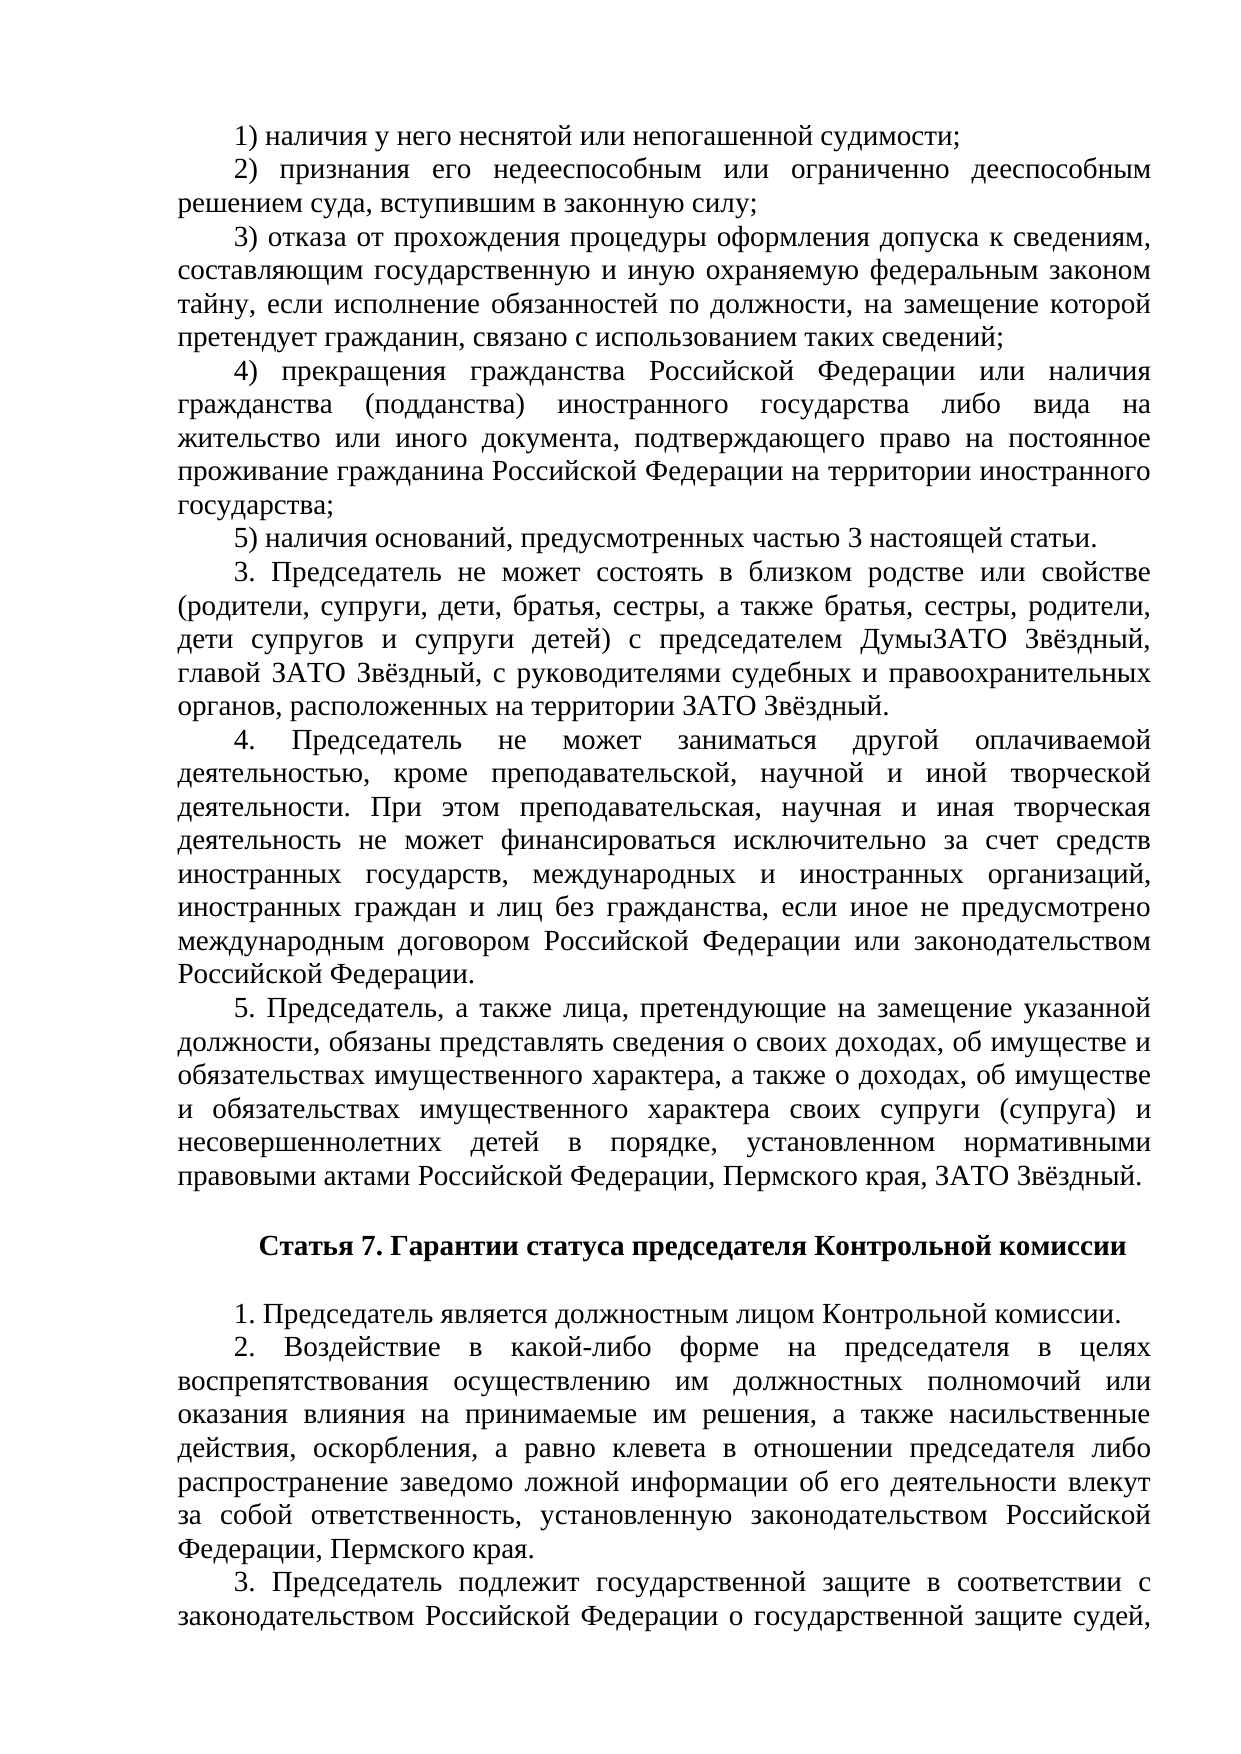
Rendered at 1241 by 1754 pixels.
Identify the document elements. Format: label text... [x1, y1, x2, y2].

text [177, 1564, 1152, 1631]
title Статья 7. Гарантии статуса председателя Контрольной комиссии [177, 1225, 1152, 1262]
text 3) отказа от прохождения процедуры оформления допуска к сведениям, составляющим государственную и иную охраняемую федеральным законом тайну, если исполнение обязанностей по должности, на замещение которой претендует гражданин, связано с использованием таких сведений; [177, 219, 1152, 353]
text 1. Председатель является должностным лицом Контрольной комиссии. [177, 1296, 1152, 1329]
text 2) признания его недееспособным или ограниченно дееспособным решением суда, вступившим в законную силу; [177, 152, 1152, 219]
text 2. Воздействие в какой-либо форме на председателя в целях воспрепятствования осуществлению им должностных полномочий или оказания влияния на принимаемые им решения, а также насильственные действия, оскорбления, а равно клевета в отношении председателя либо распространение заведомо ложной информации об его деятельности влекут за собой ответственность, установленную законодательством Российской Федерации, Пермского края. [177, 1329, 1152, 1564]
text 1) наличия у него неснятой или непогашенной судимости; [177, 118, 1152, 152]
text 5) наличия оснований, предусмотренных частью 3 настоящей статьи. [177, 521, 1152, 554]
text 3. Председатель не может состоять в близком родстве или свойстве (родители, супруги, дети, братья, сестры, а также братья, сестры, родители, дети супругов и супруги детей) с председателем ДумыЗАТО Звёздный, главой ЗАТО Звёздный, с руководителями судебных и правоохранительных органов, расположенных на территории ЗАТО Звёздный. [177, 554, 1152, 722]
text 5. Председатель, а также лица, претендующие на замещение указанной должности, обязаны представлять сведения о своих доходах, об имуществе и обязательствах имущественного характера, а также о доходах, об имуществе и обязательствах имущественного характера своих супруги (супруга) и несовершеннолетних детей в порядке, установленном нормативными правовыми актами Российской Федерации, Пермского края, ЗАТО Звёздный. [177, 990, 1152, 1191]
text 4. Председатель не может заниматься другой оплачиваемой деятельностью, кроме преподавательской, научной и иной творческой деятельности. При этом преподавательская, научная и иная творческая деятельность не может финансироваться исключительно за счет средств иностранных государств, международных и иностранных организаций, иностранных граждан и лиц без гражданства, если иное не предусмотрено международным договором Российской Федерации или законодательством Российской Федерации. [177, 722, 1152, 990]
text 4) прекращения гражданства Российской Федерации или наличия гражданства (подданства) иностранного государства либо вида на жительство или иного документа, подтверждающего право на постоянное проживание гражданина Российской Федерации на территории иностранного государства; [177, 353, 1152, 521]
